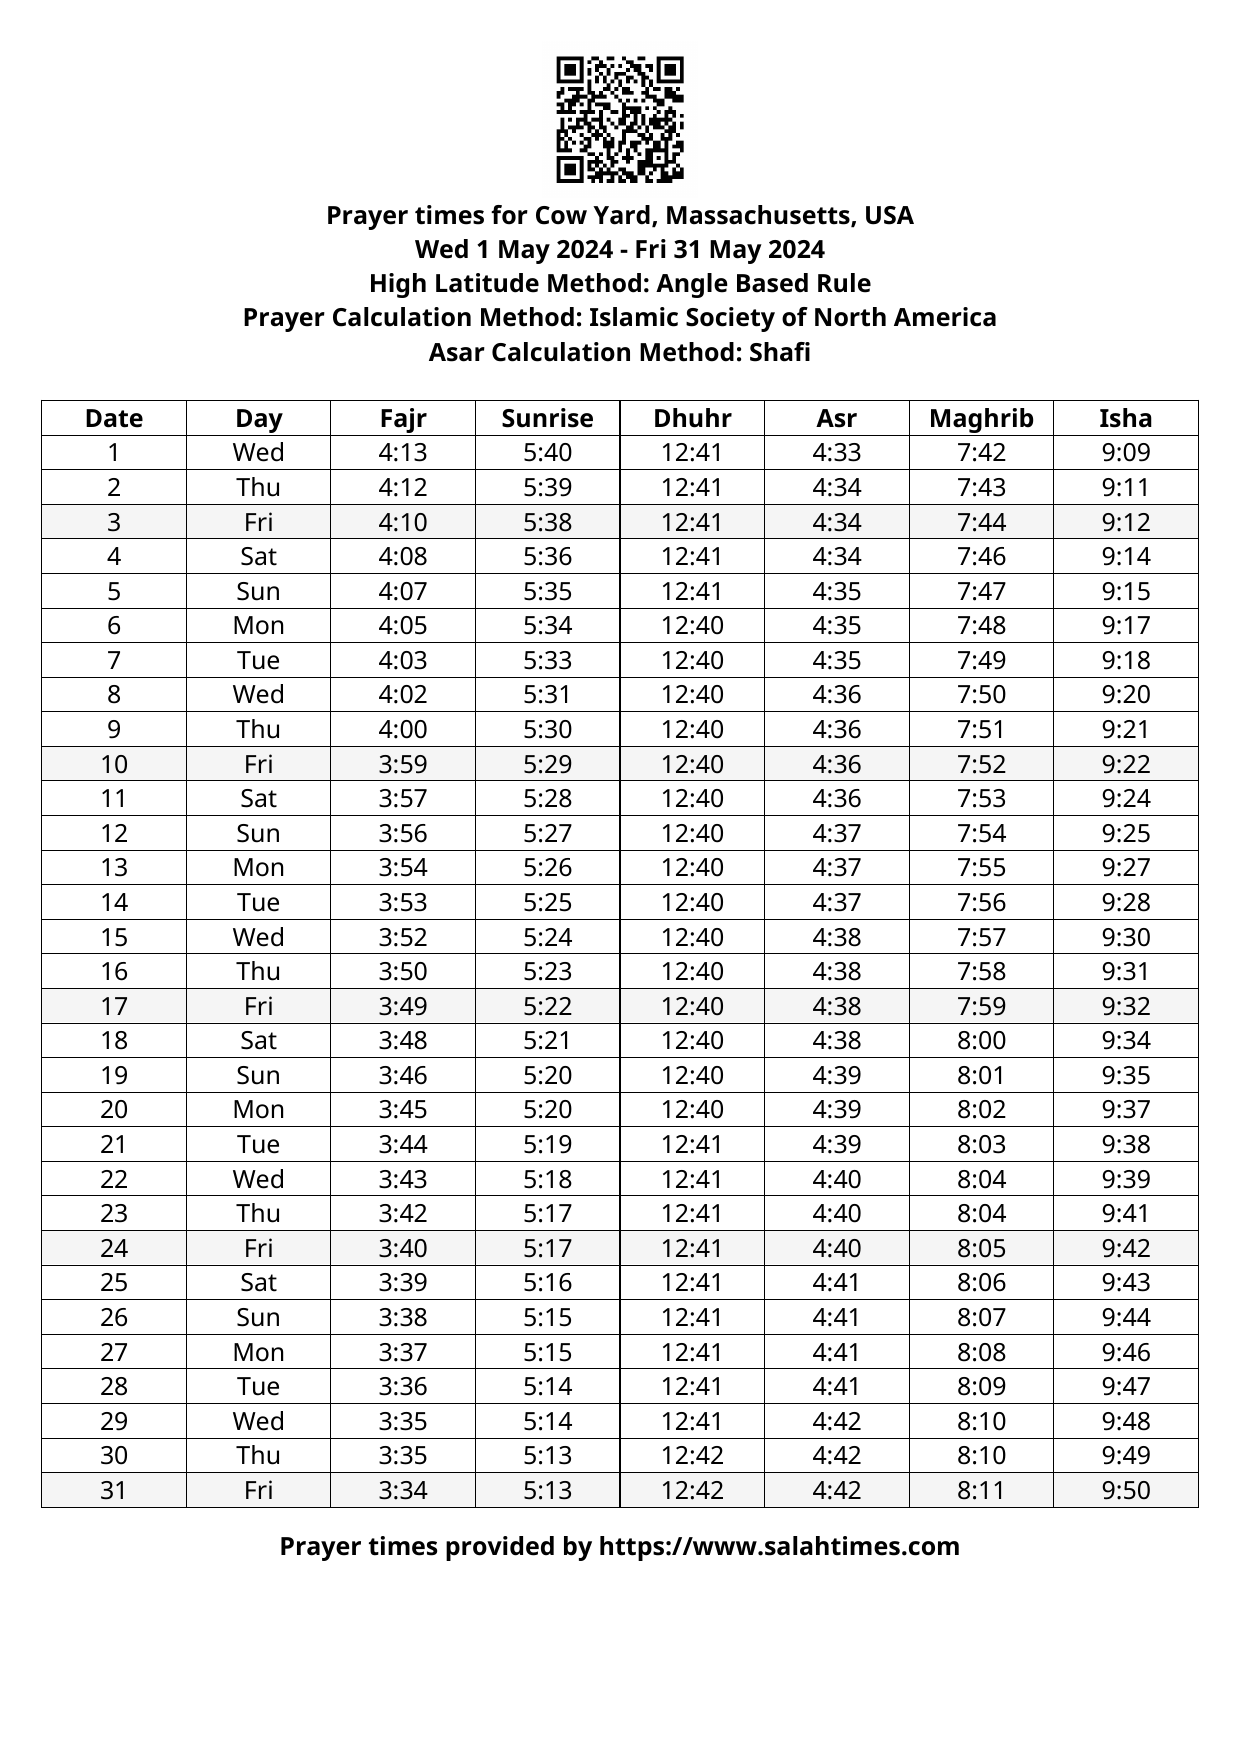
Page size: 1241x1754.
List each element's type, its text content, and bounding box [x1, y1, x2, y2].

table_cell 12:40 [621, 643, 764, 677]
table_cell Mon [187, 851, 330, 884]
table_cell 3:59 [331, 747, 475, 780]
table_cell 9:14 [1054, 539, 1198, 573]
table_cell 5:24 [476, 920, 619, 953]
table_cell 3:46 [331, 1058, 475, 1092]
table_cell 5:29 [476, 747, 619, 780]
table_cell 3:43 [331, 1162, 475, 1195]
table_cell Thu [187, 1196, 330, 1230]
table_cell 5:13 [476, 1439, 619, 1472]
table_cell 7:52 [910, 747, 1053, 780]
table_cell 4:41 [765, 1300, 909, 1334]
table_cell 15 [42, 920, 186, 953]
table_cell 7 [42, 643, 186, 677]
table_cell 3:39 [331, 1266, 475, 1299]
table_cell 5:17 [476, 1196, 619, 1230]
table_cell Tue [187, 1127, 330, 1161]
table_cell 5:20 [476, 1058, 619, 1092]
table_cell 12:41 [621, 436, 764, 469]
table_cell 8:04 [910, 1196, 1053, 1230]
table_cell 12:40 [621, 1024, 764, 1057]
text Prayer times provided by https://www.salahtimes.com [42, 1528, 1198, 1563]
table_cell 8:10 [910, 1404, 1053, 1437]
table_cell 12:41 [621, 1335, 764, 1368]
table_cell 9:38 [1054, 1127, 1198, 1161]
table_cell 12:42 [621, 1439, 764, 1472]
table_cell 5:22 [476, 989, 619, 1022]
table_cell 3:57 [331, 781, 475, 815]
table_cell 7:58 [910, 954, 1053, 988]
table_cell 5:36 [476, 539, 619, 573]
table_cell 12:40 [621, 851, 764, 884]
table_cell 12:40 [621, 1058, 764, 1092]
table_cell Fri [187, 1473, 330, 1507]
table_cell 8:09 [910, 1369, 1053, 1403]
table_header Maghrib [910, 401, 1053, 434]
table_cell 5:31 [476, 678, 619, 711]
table_header Dhuhr [621, 401, 764, 434]
table_cell 5:13 [476, 1473, 619, 1507]
table_cell 12:41 [621, 1127, 764, 1161]
table_cell 4:00 [331, 712, 475, 746]
table_cell 9:34 [1054, 1024, 1198, 1057]
table_cell 3:50 [331, 954, 475, 988]
table_cell 4:41 [765, 1335, 909, 1368]
table_cell 18 [42, 1024, 186, 1057]
table_cell Wed [187, 920, 330, 953]
table_cell 12:41 [621, 539, 764, 573]
table_cell 5:40 [476, 436, 619, 469]
table_cell 9:17 [1054, 609, 1198, 642]
table_cell 11 [42, 781, 186, 815]
table_cell 5:26 [476, 851, 619, 884]
table_cell 17 [42, 989, 186, 1022]
table_cell Tue [187, 885, 330, 919]
table_cell 4:38 [765, 1024, 909, 1057]
table_cell 5:30 [476, 712, 619, 746]
table_cell 24 [42, 1231, 186, 1264]
table_cell Fri [187, 1231, 330, 1264]
table_cell 9:41 [1054, 1196, 1198, 1230]
table_cell 7:51 [910, 712, 1053, 746]
table_cell 8:01 [910, 1058, 1053, 1092]
table_cell 19 [42, 1058, 186, 1092]
table_cell 12:41 [621, 1196, 764, 1230]
table_cell 12:41 [621, 1369, 764, 1403]
table_cell 12:41 [621, 1231, 764, 1264]
table_cell 8:00 [910, 1024, 1053, 1057]
table_cell 4:37 [765, 816, 909, 849]
table_cell 12:40 [621, 920, 764, 953]
table_cell 5:17 [476, 1231, 619, 1264]
table_cell 5:38 [476, 505, 619, 538]
table_cell 3:56 [331, 816, 475, 849]
table_cell 5:23 [476, 954, 619, 988]
table_cell 4:41 [765, 1369, 909, 1403]
table_cell 5:14 [476, 1404, 619, 1437]
table_cell 12:40 [621, 989, 764, 1022]
table_cell 3:52 [331, 920, 475, 953]
table_cell 4:42 [765, 1404, 909, 1437]
table_cell 4:38 [765, 920, 909, 953]
table_cell 4:42 [765, 1439, 909, 1472]
table_cell Sat [187, 781, 330, 815]
table_cell 9:49 [1054, 1439, 1198, 1472]
table_cell 4:40 [765, 1196, 909, 1230]
table_cell 9:24 [1054, 781, 1198, 815]
table_cell Wed [187, 436, 330, 469]
table_cell 4:39 [765, 1058, 909, 1092]
table_cell 12:40 [621, 1093, 764, 1126]
table_cell 4:36 [765, 747, 909, 780]
table_cell 5:19 [476, 1127, 619, 1161]
table_cell 12:41 [621, 1300, 764, 1334]
table_cell 4:36 [765, 678, 909, 711]
table_cell 5:18 [476, 1162, 619, 1195]
table_cell 21 [42, 1127, 186, 1161]
table_cell 5:27 [476, 816, 619, 849]
table_cell 12:41 [621, 1266, 764, 1299]
table_cell 4:13 [331, 436, 475, 469]
table_cell Mon [187, 1093, 330, 1126]
table_cell 23 [42, 1196, 186, 1230]
table_cell Sun [187, 1058, 330, 1092]
table_cell 7:56 [910, 885, 1053, 919]
table_cell 9:35 [1054, 1058, 1198, 1092]
table_cell 4:42 [765, 1473, 909, 1507]
table_cell 3:48 [331, 1024, 475, 1057]
table_cell 30 [42, 1439, 186, 1472]
table_cell 4:41 [765, 1266, 909, 1299]
table_cell 4:39 [765, 1127, 909, 1161]
table_cell 4:40 [765, 1231, 909, 1264]
text Wed 1 May 2024 - Fri 31 May 2024 [42, 232, 1198, 266]
table_cell Wed [187, 1162, 330, 1195]
table_cell Sat [187, 1024, 330, 1057]
table_cell 12:40 [621, 954, 764, 988]
table_cell 4:33 [765, 436, 909, 469]
table_cell 4:08 [331, 539, 475, 573]
table_cell 7:59 [910, 989, 1053, 1022]
table_cell Mon [187, 609, 330, 642]
table_cell 3:37 [331, 1335, 475, 1368]
table_cell 3:34 [331, 1473, 475, 1507]
table_cell 1 [42, 436, 186, 469]
table_cell 26 [42, 1300, 186, 1334]
table_cell 12:40 [621, 816, 764, 849]
table_cell 9:37 [1054, 1093, 1198, 1126]
table_cell 4:03 [331, 643, 475, 677]
table_cell 16 [42, 954, 186, 988]
table_cell 7:46 [910, 539, 1053, 573]
table_cell 9:12 [1054, 505, 1198, 538]
table_cell 12:40 [621, 781, 764, 815]
table_cell 7:42 [910, 436, 1053, 469]
table_cell 12:40 [621, 678, 764, 711]
table_cell 5:35 [476, 574, 619, 607]
table_cell 4:38 [765, 989, 909, 1022]
table_cell 12:41 [621, 1404, 764, 1437]
table_cell 9:42 [1054, 1231, 1198, 1264]
table_cell 9:28 [1054, 885, 1198, 919]
table_cell 7:49 [910, 643, 1053, 677]
table_cell 3:54 [331, 851, 475, 884]
table_cell 8:04 [910, 1162, 1053, 1195]
table_cell 29 [42, 1404, 186, 1437]
table_cell 4:05 [331, 609, 475, 642]
table_cell 5:33 [476, 643, 619, 677]
table_cell 12 [42, 816, 186, 849]
table_cell 4:12 [331, 470, 475, 504]
table_header Sunrise [476, 401, 619, 434]
table_cell Thu [187, 470, 330, 504]
table_cell Sat [187, 1266, 330, 1299]
table_cell 28 [42, 1369, 186, 1403]
table_cell 9:31 [1054, 954, 1198, 988]
table_cell 5:28 [476, 781, 619, 815]
table_cell 9:27 [1054, 851, 1198, 884]
table_cell 4:36 [765, 712, 909, 746]
table_cell 12:41 [621, 470, 764, 504]
table_cell 12:41 [621, 505, 764, 538]
table_cell 12:42 [621, 1473, 764, 1507]
table_cell 25 [42, 1266, 186, 1299]
table_cell 9:50 [1054, 1473, 1198, 1507]
table_cell 9:11 [1054, 470, 1198, 504]
table_cell 4:34 [765, 470, 909, 504]
table_cell Sun [187, 574, 330, 607]
table_cell 8:07 [910, 1300, 1053, 1334]
table_cell 12:40 [621, 712, 764, 746]
table_cell 2 [42, 470, 186, 504]
text Prayer Calculation Method: Islamic Society of North America [42, 300, 1198, 334]
table_cell 12:40 [621, 747, 764, 780]
table_cell 4:35 [765, 643, 909, 677]
table_cell 7:43 [910, 470, 1053, 504]
table_cell Fri [187, 505, 330, 538]
table_cell 8:10 [910, 1439, 1053, 1472]
table_cell 5:20 [476, 1093, 619, 1126]
table_cell 13 [42, 851, 186, 884]
table_cell 9:18 [1054, 643, 1198, 677]
table_cell 9 [42, 712, 186, 746]
text High Latitude Method: Angle Based Rule [42, 266, 1198, 300]
table_cell Sat [187, 539, 330, 573]
table_cell 3:42 [331, 1196, 475, 1230]
table_cell 31 [42, 1473, 186, 1507]
table_cell 9:15 [1054, 574, 1198, 607]
table_header Day [187, 401, 330, 434]
table_cell 3:35 [331, 1404, 475, 1437]
table_header Fajr [331, 401, 475, 434]
table_cell 9:21 [1054, 712, 1198, 746]
table_cell Fri [187, 747, 330, 780]
table_cell Sun [187, 1300, 330, 1334]
table_cell 4:34 [765, 539, 909, 573]
table_cell 5:15 [476, 1335, 619, 1368]
table_cell 7:50 [910, 678, 1053, 711]
table_cell 9:48 [1054, 1404, 1198, 1437]
table_cell 5:21 [476, 1024, 619, 1057]
table_cell Mon [187, 1335, 330, 1368]
picture [542, 41, 699, 198]
table_cell 8:06 [910, 1266, 1053, 1299]
table_cell 7:44 [910, 505, 1053, 538]
table_cell 4:02 [331, 678, 475, 711]
table_cell 8:05 [910, 1231, 1053, 1264]
table_cell 4:36 [765, 781, 909, 815]
table_cell 9:47 [1054, 1369, 1198, 1403]
table_cell 8:03 [910, 1127, 1053, 1161]
table_cell Thu [187, 712, 330, 746]
table_cell 7:48 [910, 609, 1053, 642]
table_cell 5:25 [476, 885, 619, 919]
table_cell 12:40 [621, 609, 764, 642]
text Prayer times for Cow Yard, Massachusetts, USA [42, 198, 1198, 232]
table_cell 7:53 [910, 781, 1053, 815]
table_cell 6 [42, 609, 186, 642]
table_cell 3:36 [331, 1369, 475, 1403]
table_cell Tue [187, 643, 330, 677]
table_cell 7:47 [910, 574, 1053, 607]
table_cell 7:54 [910, 816, 1053, 849]
table_cell Wed [187, 1404, 330, 1437]
table_cell 9:44 [1054, 1300, 1198, 1334]
table_cell 3:44 [331, 1127, 475, 1161]
table_cell 4:07 [331, 574, 475, 607]
table_cell 4:10 [331, 505, 475, 538]
table_cell 5:14 [476, 1369, 619, 1403]
table_cell 20 [42, 1093, 186, 1126]
table_cell 9:25 [1054, 816, 1198, 849]
table_cell 8:02 [910, 1093, 1053, 1126]
table_cell 9:43 [1054, 1266, 1198, 1299]
table_cell 7:55 [910, 851, 1053, 884]
table_header Asr [765, 401, 909, 434]
table_cell 5:15 [476, 1300, 619, 1334]
table_cell 7:57 [910, 920, 1053, 953]
table_cell 8 [42, 678, 186, 711]
table_cell 3:45 [331, 1093, 475, 1126]
table_cell 3:53 [331, 885, 475, 919]
table_cell 9:46 [1054, 1335, 1198, 1368]
table_cell 3:35 [331, 1439, 475, 1472]
table_cell 3:40 [331, 1231, 475, 1264]
table_cell 5 [42, 574, 186, 607]
table_cell 4:37 [765, 885, 909, 919]
table_cell 12:41 [621, 574, 764, 607]
table_cell 9:32 [1054, 989, 1198, 1022]
table_cell Thu [187, 1439, 330, 1472]
table_cell Tue [187, 1369, 330, 1403]
text Asar Calculation Method: Shafi [42, 334, 1198, 368]
table_cell 4 [42, 539, 186, 573]
table_cell Wed [187, 678, 330, 711]
table_cell 4:34 [765, 505, 909, 538]
table_cell 10 [42, 747, 186, 780]
table_cell 4:40 [765, 1162, 909, 1195]
table_cell 9:09 [1054, 436, 1198, 469]
table_cell 14 [42, 885, 186, 919]
table_cell 9:22 [1054, 747, 1198, 780]
table_cell 12:40 [621, 885, 764, 919]
table_cell 4:39 [765, 1093, 909, 1126]
table_cell 3 [42, 505, 186, 538]
table_cell 9:39 [1054, 1162, 1198, 1195]
table_cell 9:30 [1054, 920, 1198, 953]
table_cell 12:41 [621, 1162, 764, 1195]
table_cell 8:11 [910, 1473, 1053, 1507]
table_cell 8:08 [910, 1335, 1053, 1368]
table_cell 4:35 [765, 609, 909, 642]
table_cell 22 [42, 1162, 186, 1195]
table_cell Sun [187, 816, 330, 849]
table_cell 5:16 [476, 1266, 619, 1299]
table_cell 3:38 [331, 1300, 475, 1334]
table_cell Fri [187, 989, 330, 1022]
table_cell 4:35 [765, 574, 909, 607]
table_header Isha [1054, 401, 1198, 434]
table_cell 5:39 [476, 470, 619, 504]
table_cell 3:49 [331, 989, 475, 1022]
table_cell Thu [187, 954, 330, 988]
table_header Date [42, 401, 186, 434]
table_cell 4:38 [765, 954, 909, 988]
table_cell 9:20 [1054, 678, 1198, 711]
table_cell 27 [42, 1335, 186, 1368]
table_cell 4:37 [765, 851, 909, 884]
table_cell 5:34 [476, 609, 619, 642]
